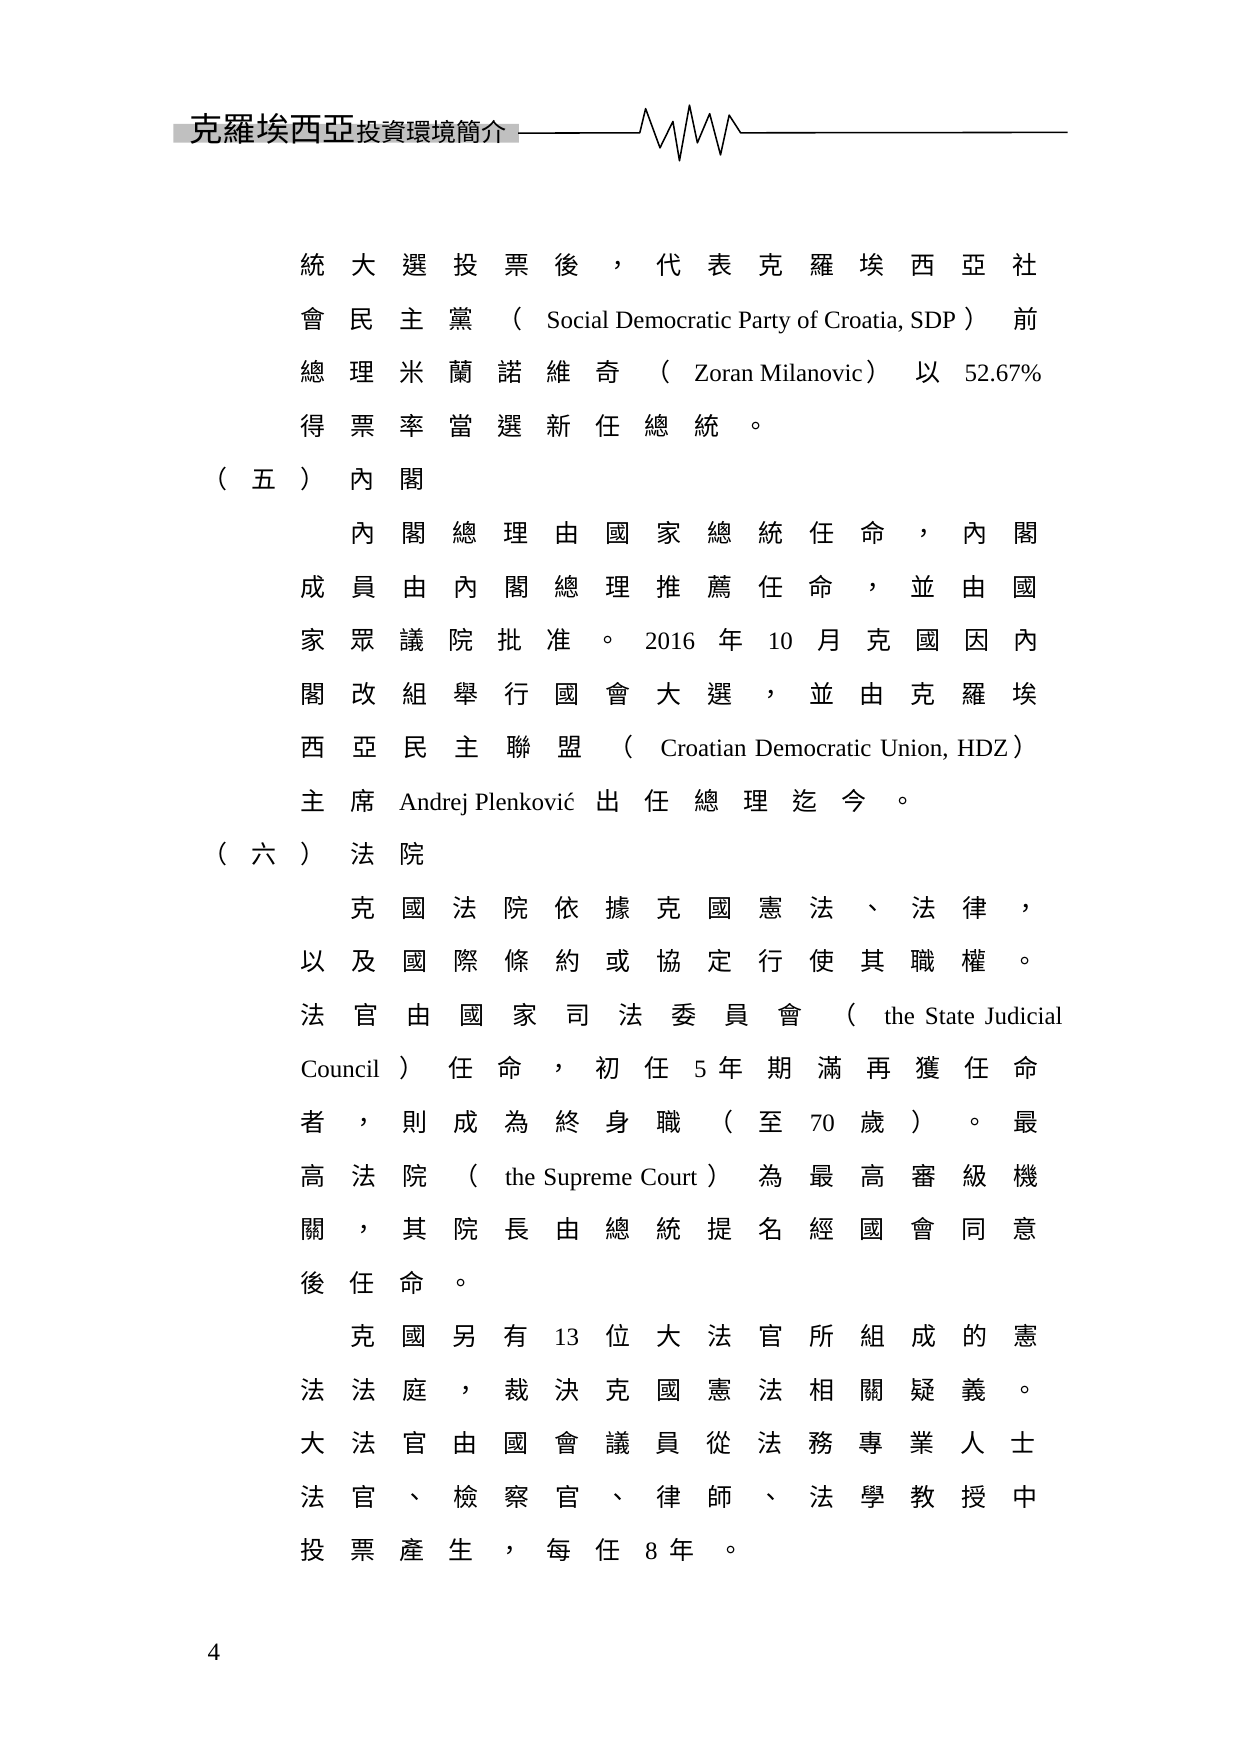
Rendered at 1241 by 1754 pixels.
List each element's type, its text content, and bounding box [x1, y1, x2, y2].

text 內閣總理由國家總統任命，內閣成員由內閣總理推薦任命，並由國家眾議院批准。2016年10月克國因內閣改組舉行國會大選，並由克羅埃西亞民主聯盟（Croatian Democratic Union, HDZ）主席Andrej Plenković出任總理迄今。 [276, 505, 1063, 826]
text （六）法院 [202, 826, 1063, 880]
text 克國法院依據克國憲法、法律，以及國際條約或協定行使其職權。法官由國家司法委員會（the State Judicial Council）任命，初任5年期滿再獲任命者，則成為終身職（至70歲）。最高法院（the Supreme Court）為最高審級機關，其院長由總統提名經國會同意後任命。 [276, 880, 1063, 1308]
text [276, 237, 1063, 451]
text 克國另有13位大法官所組成的憲法法庭，裁決克國憲法相關疑義。大法官由國會議員從法務專業人士、法官、檢察官、律師、法學教授中投票產生，每任8年。 [276, 1308, 1063, 1576]
text （五）內閣 [202, 451, 1063, 505]
